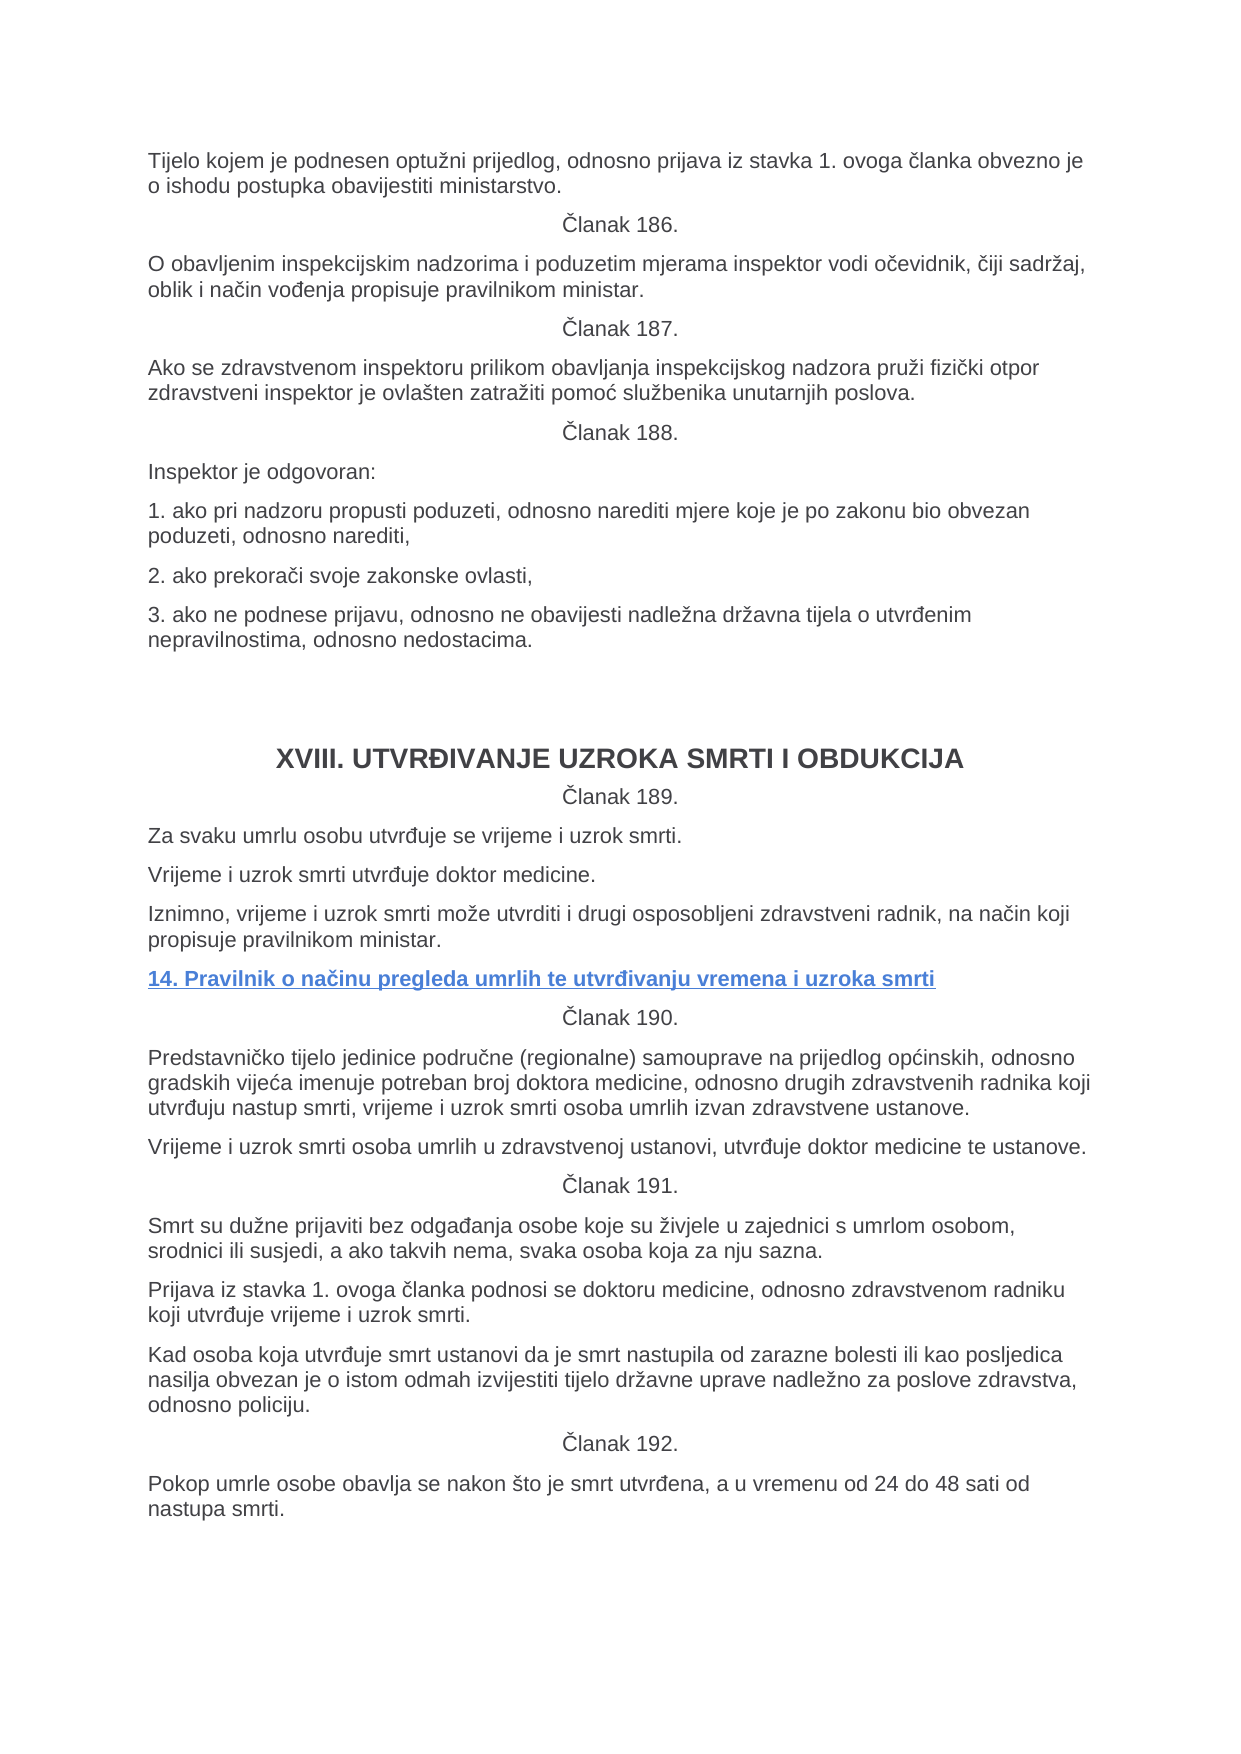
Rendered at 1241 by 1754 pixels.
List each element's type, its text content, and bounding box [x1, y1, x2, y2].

text Članak 189. [148, 783, 1093, 809]
text Članak 192. [148, 1431, 1093, 1456]
text Članak 191. [148, 1173, 1093, 1198]
text Inspektor je odgovoran: [148, 459, 1093, 484]
text Pokop umrle osobe obavlja se nakon što je smrt utvrđena, a u vremenu od 24 do 48 sati od nastupa smrti. [148, 1471, 1093, 1521]
text XVIII. UTVRĐIVANJE UZROKA SMRTI I OBDUKCIJA [148, 732, 1093, 774]
text Ako se zdravstvenom inspektoru prilikom obavljanja inspekcijskog nadzora pruži fizički otpor zdravstveni inspektor je ovlašten zatražiti pomoć službenika unutarnjih poslova. [148, 355, 1093, 406]
text Članak 190. [148, 1005, 1093, 1030]
text Kad osoba koja utvrđuje smrt ustanovi da je smrt nastupila od zarazne bolesti ili kao posljedica nasilja obvezan je o istom odmah izvijestiti tijelo državne uprave nadležno za poslove zdravstva, odnosno policiju. [148, 1342, 1093, 1417]
text 14. Pravilnik o načinu pregleda umrlih te utvrđivanju vremena i uzroka smrti [148, 966, 1093, 991]
text Prijava iz stavka 1. ovoga članka podnosi se doktoru medicine, odnosno zdravstvenom radniku koji utvrđuje vrijeme i uzrok smrti. [148, 1277, 1093, 1327]
text Tijelo kojem je podnesen optužni prijedlog, odnosno prijava iz stavka 1. ovoga članka obvezno je o ishodu postupka obavijestiti ministarstvo. [148, 148, 1093, 198]
text 1. ako pri nadzoru propusti poduzeti, odnosno narediti mjere koje je po zakonu bio obvezan poduzeti, odnosno narediti, [148, 498, 1093, 548]
text Članak 186. [148, 212, 1093, 237]
text Za svaku umrlu osobu utvrđuje se vrijeme i uzrok smrti. [148, 823, 1093, 848]
text O obavljenim inspekcijskim nadzorima i poduzetim mjerama inspektor vodi očevidnik, čiji sadržaj, oblik i način vođenja propisuje pravilnikom ministar. [148, 251, 1093, 302]
text Predstavničko tijelo jedinice područne (regionalne) samouprave na prijedlog općinskih, odnosno gradskih vijeća imenuje potreban broj doktora medicine, odnosno drugih zdravstvenih radnika koji utvrđuju nastup smrti, vrijeme i uzrok smrti osoba umrlih izvan zdravstvene ustanove. [148, 1044, 1093, 1120]
text Članak 188. [148, 419, 1093, 445]
text Vrijeme i uzrok smrti utvrđuje doktor medicine. [148, 862, 1093, 887]
text 3. ako ne podnese prijavu, odnosno ne obavijesti nadležna državna tijela o utvrđenim nepravilnostima, odnosno nedostacima. [148, 602, 1093, 652]
text Članak 187. [148, 316, 1093, 341]
text Vrijeme i uzrok smrti osoba umrlih u zdravstvenoj ustanovi, utvrđuje doktor medicine te ustanove. [148, 1134, 1093, 1159]
text Smrt su dužne prijaviti bez odgađanja osobe koje su živjele u zajednici s umrlom osobom, srodnici ili susjedi, a ako takvih nema, svaka osoba koja za nju sazna. [148, 1213, 1093, 1263]
text Iznimno, vrijeme i uzrok smrti može utvrditi i drugi osposobljeni zdravstveni radnik, na način koji propisuje pravilnikom ministar. [148, 901, 1093, 952]
text 2. ako prekorači svoje zakonske ovlasti, [148, 563, 1093, 588]
